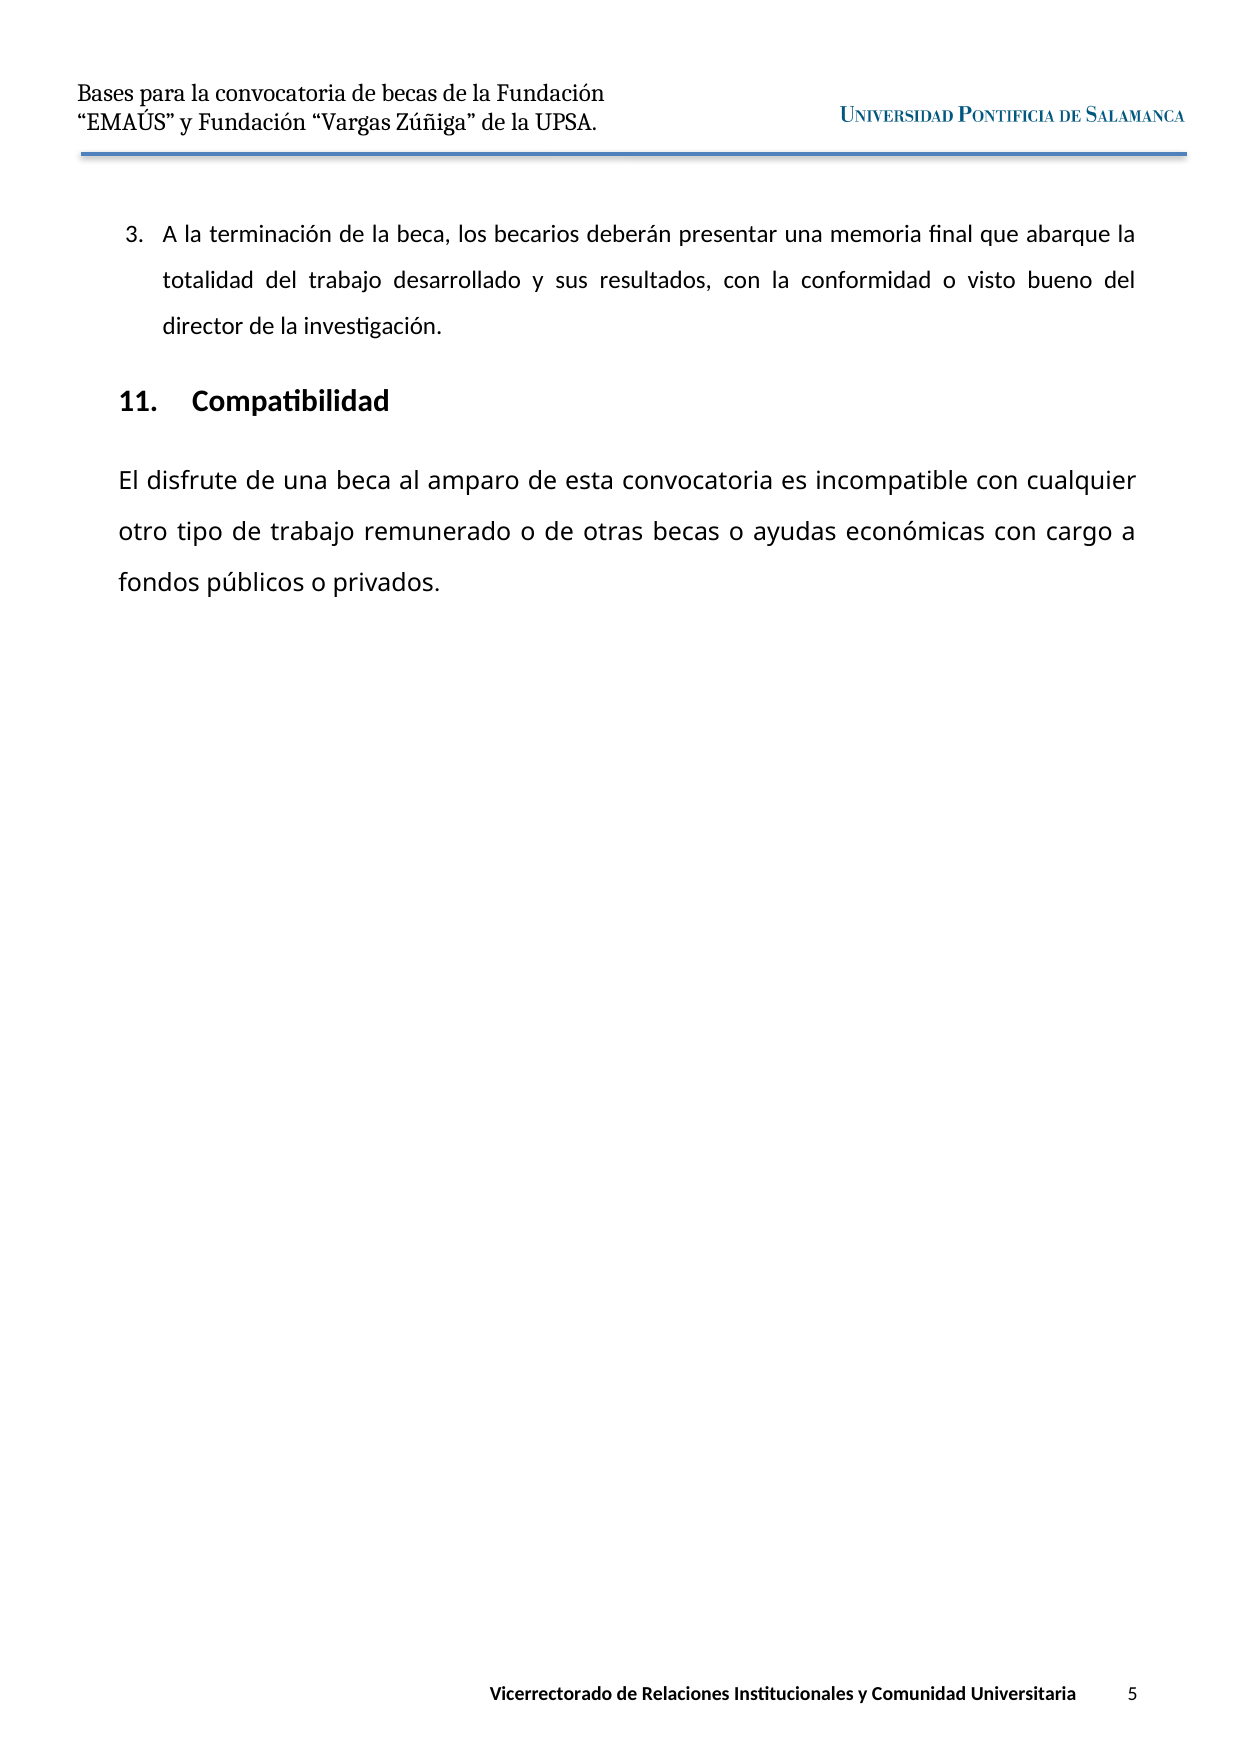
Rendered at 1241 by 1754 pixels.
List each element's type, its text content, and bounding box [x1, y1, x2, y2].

picture [836, 94, 1186, 128]
list A la terminación de la beca, los becarios deberán presentar una memoria final que abarque la totalidad del trabajo desarrollado y sus resultados, con la conformidad o visto bueno del director de la investigación. [125, 219, 1137, 341]
list Compatibilidad [118, 381, 1137, 419]
text El disfrute de una beca al amparo de esta convocatoria es incompatible con cualquier otro tipo de trabajo remunerado o de otras becas o ayudas económicas con cargo a fondos públicos o privados. [118, 463, 1137, 599]
